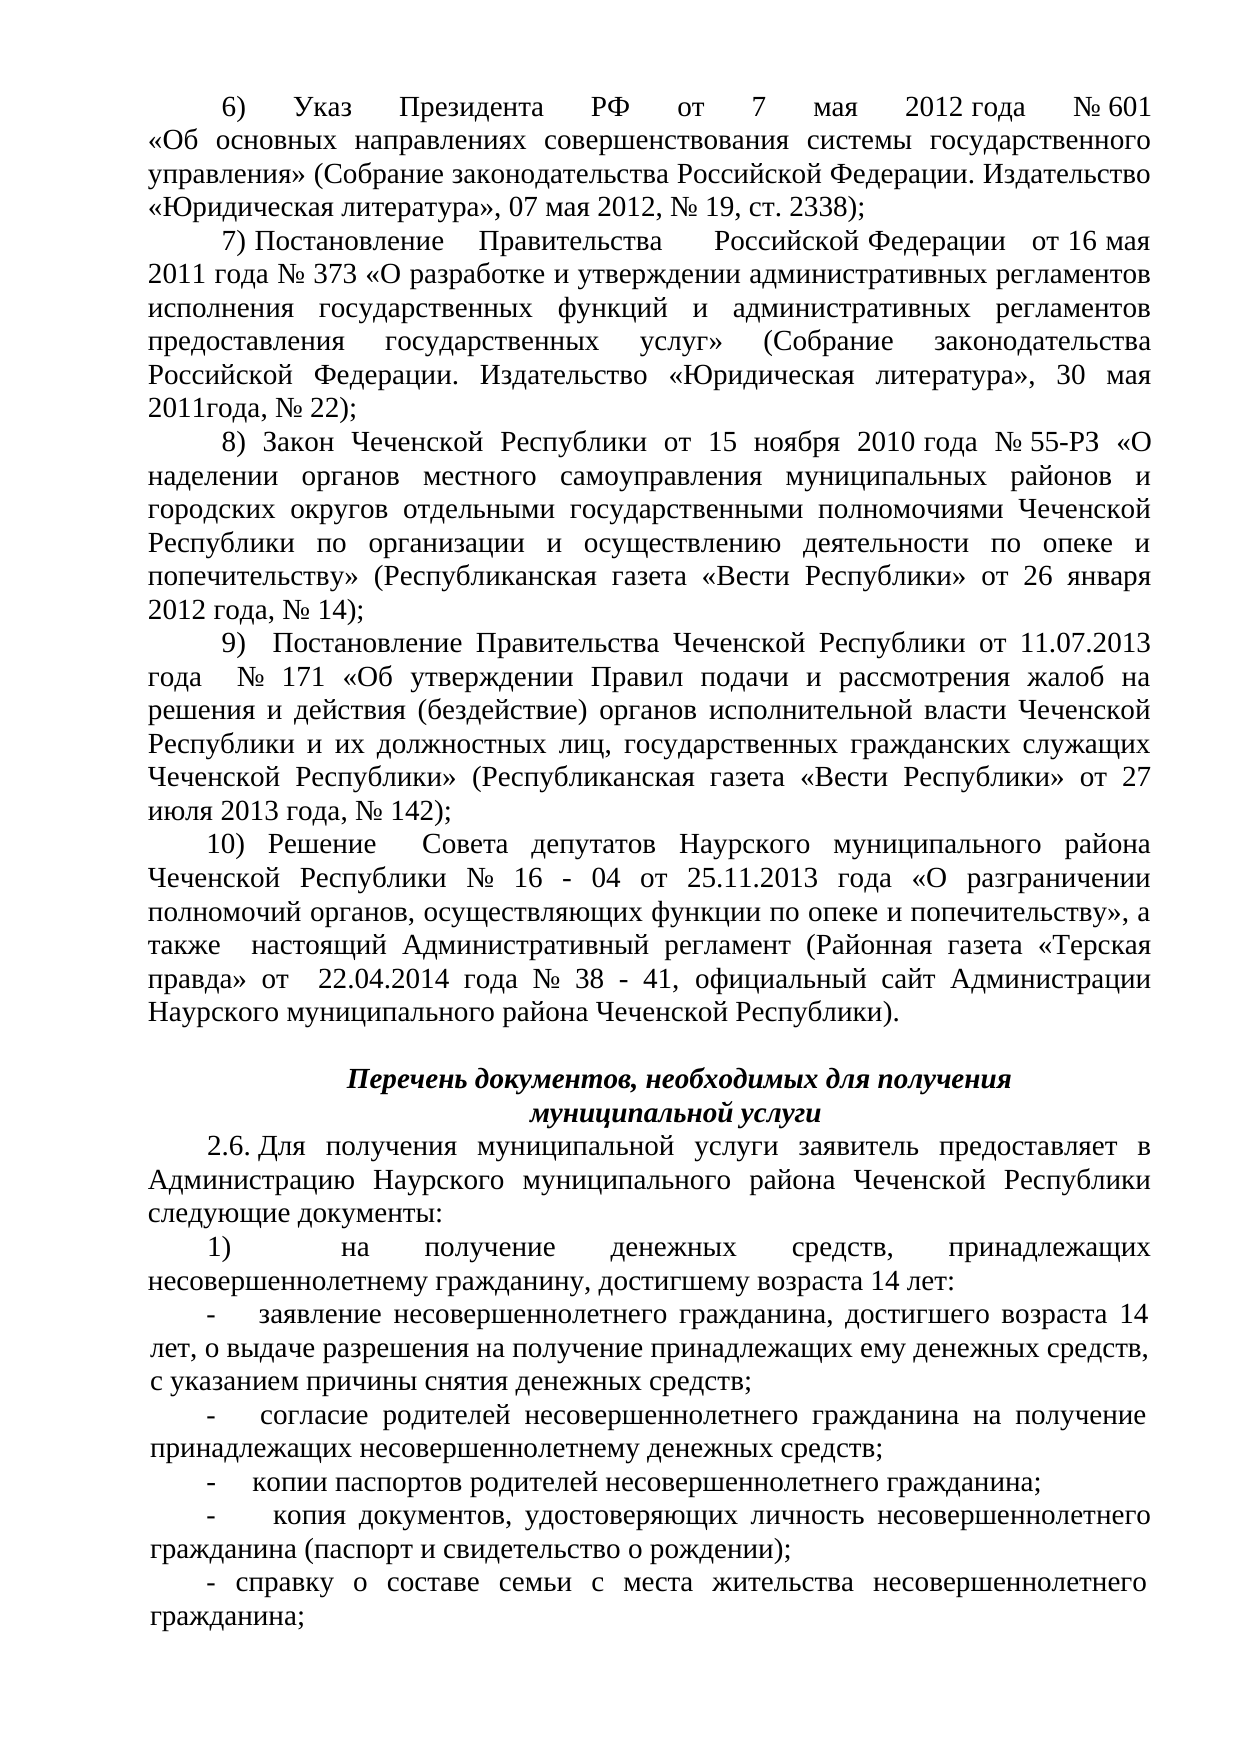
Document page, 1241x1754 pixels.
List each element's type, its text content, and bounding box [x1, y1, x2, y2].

text 8) Закон Чеченской Республики от 15 ноября 2010 года № 55-РЗ «О наделении органов местного самоуправления муниципальных районов и городских округов отдельными государственными полномочиями Чеченской Республики по организации и осуществлению деятельности по опеке и попечительству» (Республиканская газета «Вести Республики» от 26 января 2012 года, № 14); [148, 424, 1152, 625]
text 7) Постановление Правительства Российской Федерации от 16 мая 2011 года № 373 «О разработке и утверждении административных регламентов исполнения государственных функций и административных регламентов предоставления государственных услуг» (Собрание законодательства Российской Федерации. Издательство «Юридическая литература», 30 мая 2011года, № 22); [148, 223, 1152, 424]
list заявление несовершеннолетнего гражданина, достигшего возраста 14 лет, о выдаче разрешения на получение принадлежащих ему денежных средств, с указанием причины снятия денежных средств; [150, 1296, 1150, 1397]
text Перечень документов, необходимых для получения [148, 1061, 1152, 1095]
list согласие родителей несовершеннолетнего гражданина на получение принадлежащих несовершеннолетнему денежных средств; [150, 1397, 1148, 1464]
text 10) Решение Совета депутатов Наурского муниципального района Чеченской Республики № 16 - 04 от 25.11.2013 года «О разграничении полномочий органов, осуществляющих функции по опеке и попечительству», а также настоящий Административный регламент (Районная газета «Терская правда» от 22.04.2014 года № 38 - 41, официальный сайт Администрации Наурского муниципального района Чеченской Республики). [148, 827, 1152, 1028]
text 9) Постановление Правительства Чеченской Республики от 11.07.2013 года № 171 «Об утверждении Правил подачи и рассмотрения жалоб на решения и действия (бездействие) органов исполнительной власти Чеченской Республики и их должностных лиц, государственных гражданских служащих Чеченской Республики» (Республиканская газета «Вести Республики» от 27 июля 2013 года, № 142); [148, 625, 1152, 827]
text 2.6. Для получения муниципальной услуги заявитель предоставляет в Администрацию Наурского муниципального района Чеченской Республики следующие документы: [148, 1128, 1152, 1229]
list справку о составе семьи с места жительства несовершеннолетнего гражданина; [150, 1564, 1148, 1632]
text - копии паспортов родителей несовершеннолетнего гражданина; [206, 1464, 1148, 1497]
list копия документов, удостоверяющих личность несовершеннолетнего гражданина (паспорт и свидетельство о рождении); [150, 1497, 1152, 1564]
text 1) на получение денежных средств, принадлежащих несовершеннолетнему гражданину, достигшему возраста 14 лет: [148, 1229, 1152, 1296]
text муниципальной услуги [148, 1095, 1152, 1128]
text 6) Указ Президента РФ от 7 мая 2012 года № 601 «Об основных направлениях совершенствования системы государственного управления» (Собрание законодательства Российской Федерации. Издательство «Юридическая литература», 07 мая 2012, № 19, ст. 2338); [148, 89, 1152, 223]
